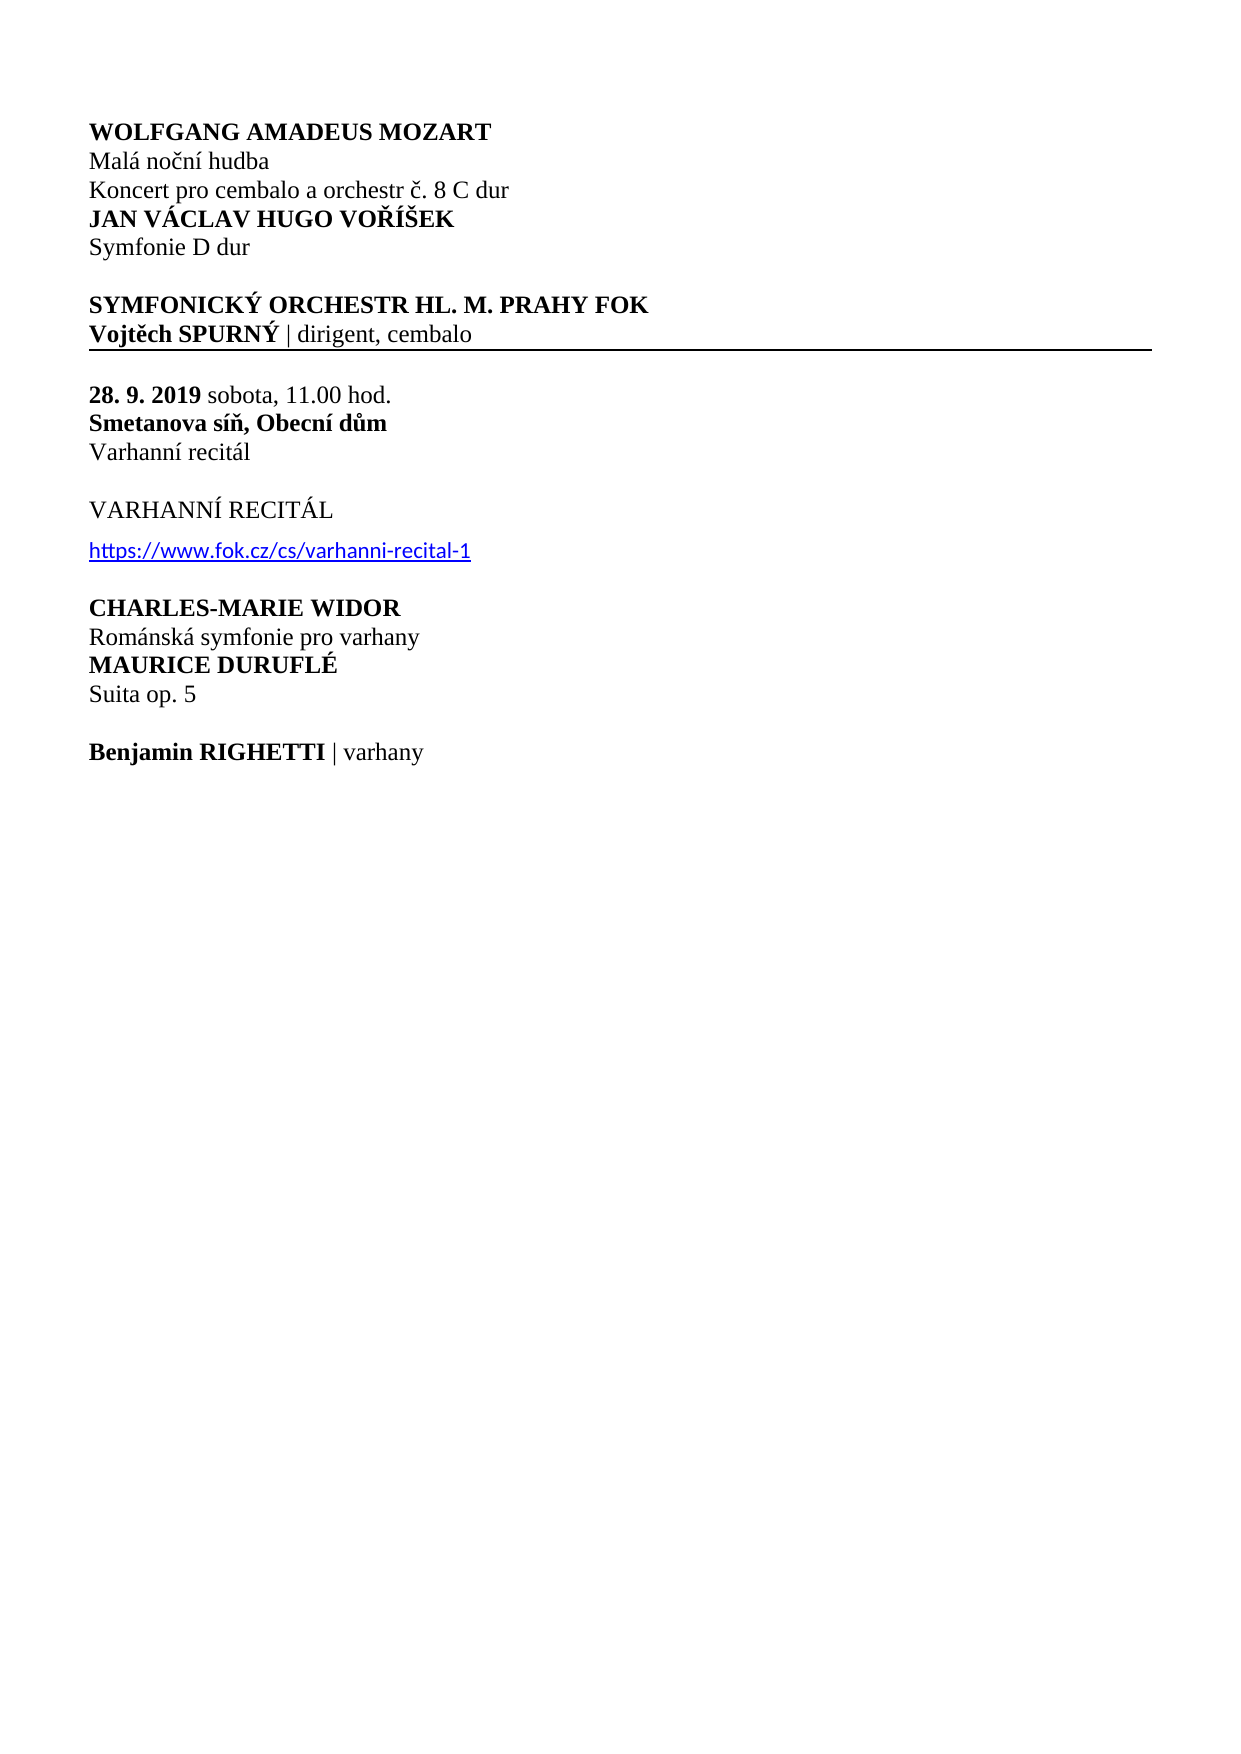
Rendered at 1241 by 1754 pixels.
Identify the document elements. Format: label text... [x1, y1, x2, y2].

text MAURICE DURUFLÉ [89, 650, 1152, 679]
text Vojtěch SPURNÝ | dirigent, cembalo [89, 319, 1152, 349]
text Varhanní recitál [89, 437, 1152, 466]
text VARHANNÍ RECITÁL [89, 495, 1152, 523]
text WOLFGANG AMADEUS MOZART [89, 117, 1152, 146]
text https://www.fok.cz/cs/varhanni-recital-1 [89, 536, 1152, 564]
text CHARLES-MARIE WIDOR [89, 593, 1152, 622]
text Malá noční hudba [89, 146, 1152, 175]
text 28. 9. 2019 sobota, 11.00 hod. [89, 380, 1152, 408]
text Benjamin RIGHETTI | varhany [89, 737, 1152, 765]
text Symfonie D dur [89, 232, 1152, 261]
text Koncert pro cembalo a orchestr č. 8 C dur [89, 175, 1152, 204]
text Románská symfonie pro varhany [89, 622, 1152, 650]
text Smetanova síň, Obecní dům [89, 408, 1152, 437]
text Suita op. 5 [89, 679, 1152, 708]
text JAN VÁCLAV HUGO VOŘÍŠEK [89, 204, 1152, 232]
text SYMFONICKÝ ORCHESTR HL. M. PRAHY FOK [89, 290, 1152, 319]
